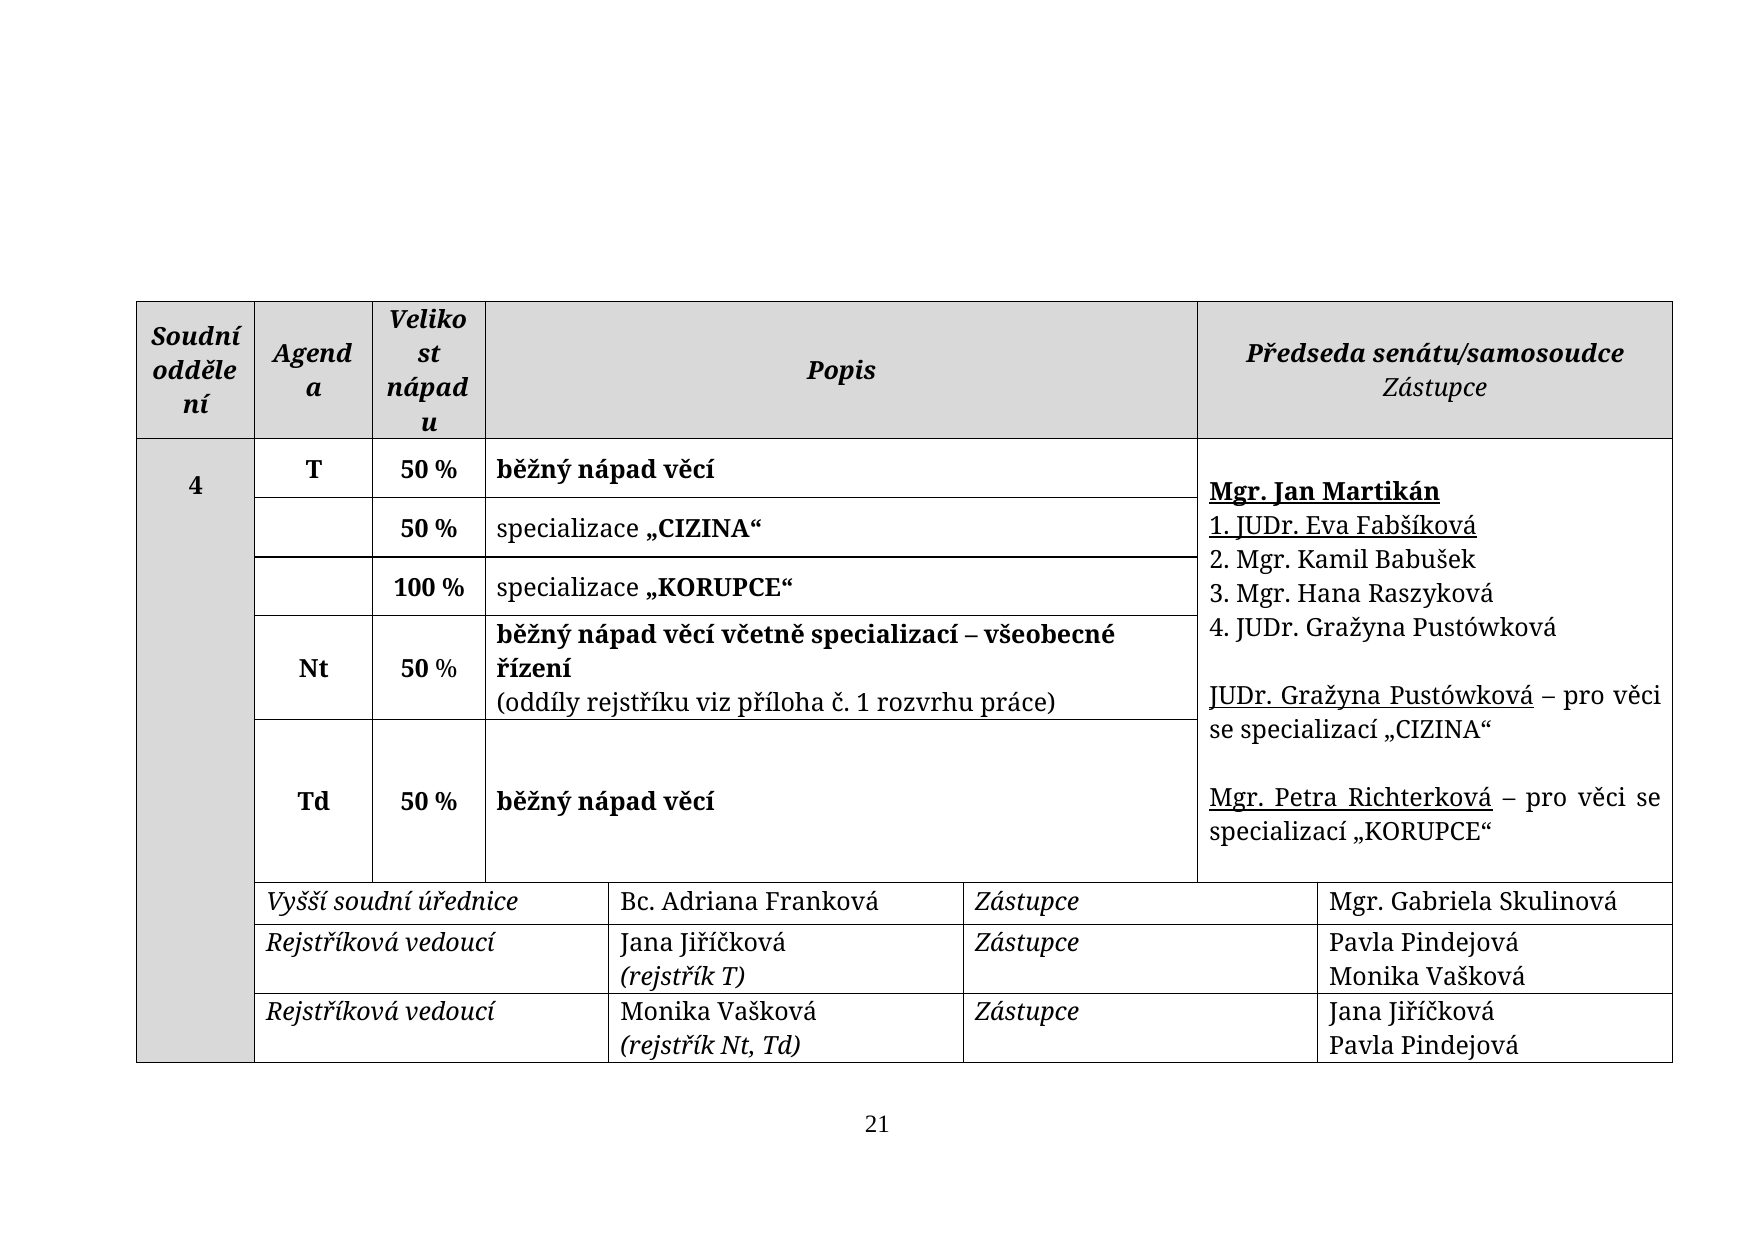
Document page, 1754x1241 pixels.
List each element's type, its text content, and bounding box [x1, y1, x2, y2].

table_header Agenda [255, 302, 372, 438]
table_cell specializace „CIZINA“ [486, 498, 1197, 556]
table_cell běžný nápad věcí včetně specializací – všeobecné řízení (oddíly rejstříku viz příloha č. 1 rozvrhu práce) [486, 616, 1197, 719]
table_cell Bc. Adriana Franková [609, 883, 963, 923]
table_cell běžný nápad věcí [486, 439, 1197, 497]
table_cell [255, 558, 372, 615]
table_cell 50 % [373, 720, 485, 882]
table_header Popis [486, 302, 1197, 438]
table_cell Jana Jiříčková (rejstřík T) [609, 925, 963, 993]
table_cell Rejstříková vedoucí [255, 925, 608, 993]
table_cell Td [255, 720, 372, 882]
table_cell Jana Jiříčková Pavla Pindejová [1318, 994, 1672, 1062]
table_cell Monika Vašková (rejstřík Nt, Td) [609, 994, 963, 1062]
table_cell T [255, 439, 372, 497]
table_cell Vyšší soudní úřednice [255, 883, 608, 923]
table_cell 50 % [373, 439, 485, 497]
table_cell Mgr. Gabriela Skulinová [1318, 883, 1672, 923]
table_header Soudní oddělení [137, 302, 254, 438]
table_header Předseda senátu/samosoudce Zástupce [1198, 302, 1672, 438]
table_cell 100 % [373, 558, 485, 615]
table_cell Mgr. Jan Martikán 1. JUDr. Eva Fabšíková 2. Mgr. Kamil Babušek 3. Mgr. Hana Raszyková 4. JUDr. Gražyna Pustówková JUDr. Gražyna Pustówková – pro věci se specializací „CIZINA“ Mgr. Petra Richterková – pro věci se specializací „KORUPCE“ [1198, 439, 1672, 882]
table_cell specializace „KORUPCE“ [486, 558, 1197, 615]
table_cell [255, 498, 372, 556]
table_cell Nt [255, 616, 372, 719]
table_cell Zástupce [964, 994, 1317, 1062]
table_header Velikost nápadu [373, 302, 485, 438]
table_cell běžný nápad věcí [486, 720, 1197, 882]
table_cell Zástupce [964, 883, 1317, 923]
table_cell Zástupce [964, 925, 1317, 993]
table_cell Rejstříková vedoucí [255, 994, 608, 1062]
table_cell Pavla Pindejová Monika Vašková [1318, 925, 1672, 993]
table_cell 4 [137, 439, 254, 1062]
table_cell 50 % [373, 498, 485, 556]
table_cell 50 % [373, 616, 485, 719]
